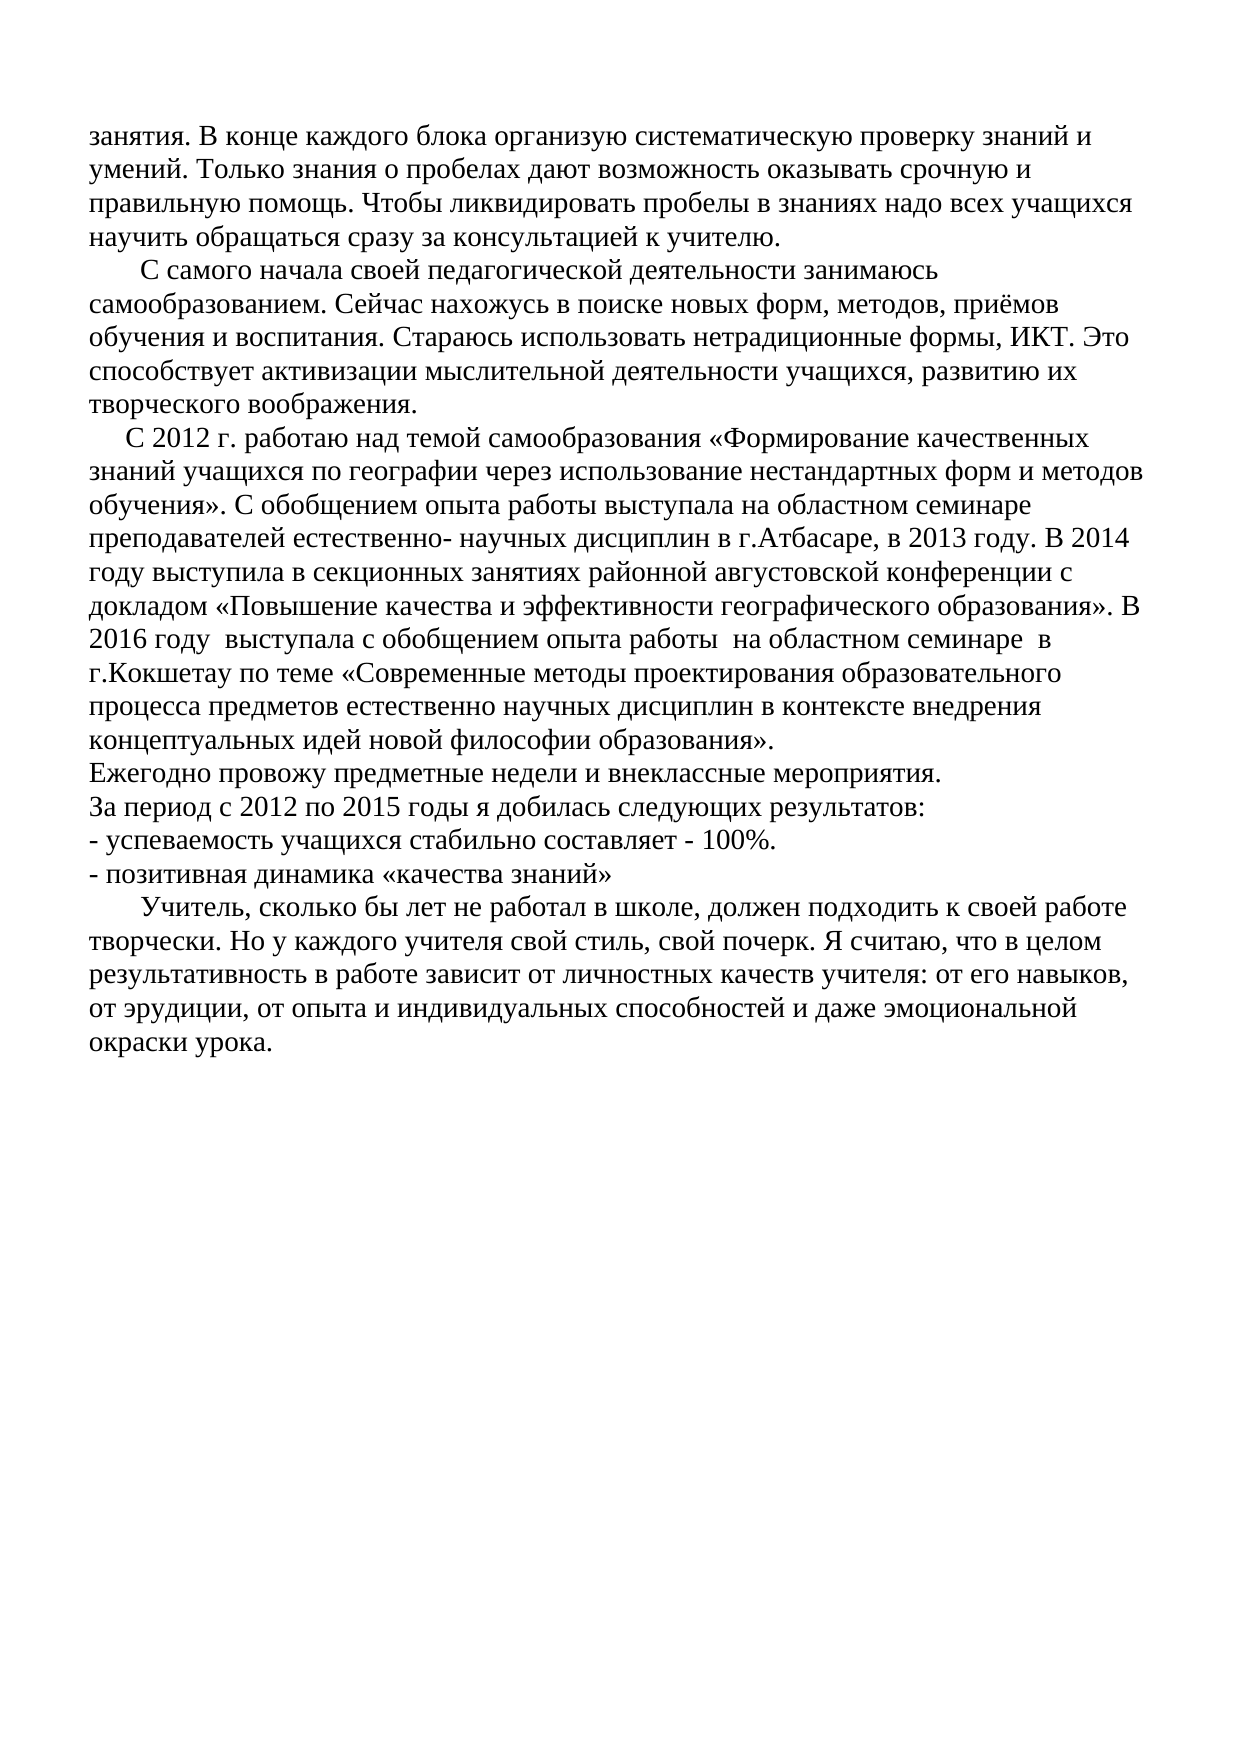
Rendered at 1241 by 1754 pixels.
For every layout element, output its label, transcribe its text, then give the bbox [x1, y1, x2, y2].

text С самого начала своей педагогической деятельности занимаюсь самообразованием. Сейчас нахожусь в поиске новых форм, методов, приёмов обучения и воспитания. Стараюсь использовать нетрадиционные формы, ИКТ. Это способствует активизации мыслительной деятельности учащихся, развитию их творческого воображения. [89, 252, 1152, 420]
text Учитель, сколько бы лет не работал в школе, должен подходить к своей работе творчески. Но у каждого учителя свой стиль, свой почерк. Я считаю, что в целом результативность в работе зависит от личностных качеств учителя: от его навыков, от эрудиции, от опыта и индивидуальных способностей и даже эмоциональной окраски урока. [89, 889, 1152, 1057]
text Ежегодно провожу предметные недели и внеклассные мероприятия. [89, 755, 1152, 789]
text За период с 2012 по 2015 годы я добилась следующих результатов: [89, 789, 1152, 822]
text - успеваемость учащихся стабильно составляет - 100%. [89, 822, 1152, 856]
text С 2012 г. работаю над темой самообразования «Формирование качественных знаний учащихся по географии через использование нестандартных форм и методов обучения». С обобщением опыта работы выступала на областном семинаре преподавателей естественно- научных дисциплин в г.Атбасаре, в 2013 году. В 2014 году выступила в секционных занятиях районной августовской конференции с докладом «Повышение качества и эффективности географического образования». В 2016 году выступала с обобщением опыта работы на областном семинаре в г.Кокшетау по теме «Современные методы проектирования образовательного процесса предметов естественно научных дисциплин в контексте внедрения концептуальных идей новой философии образования». [89, 420, 1152, 755]
text - позитивная динамика «качества знаний» [89, 856, 1152, 889]
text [89, 118, 1152, 252]
